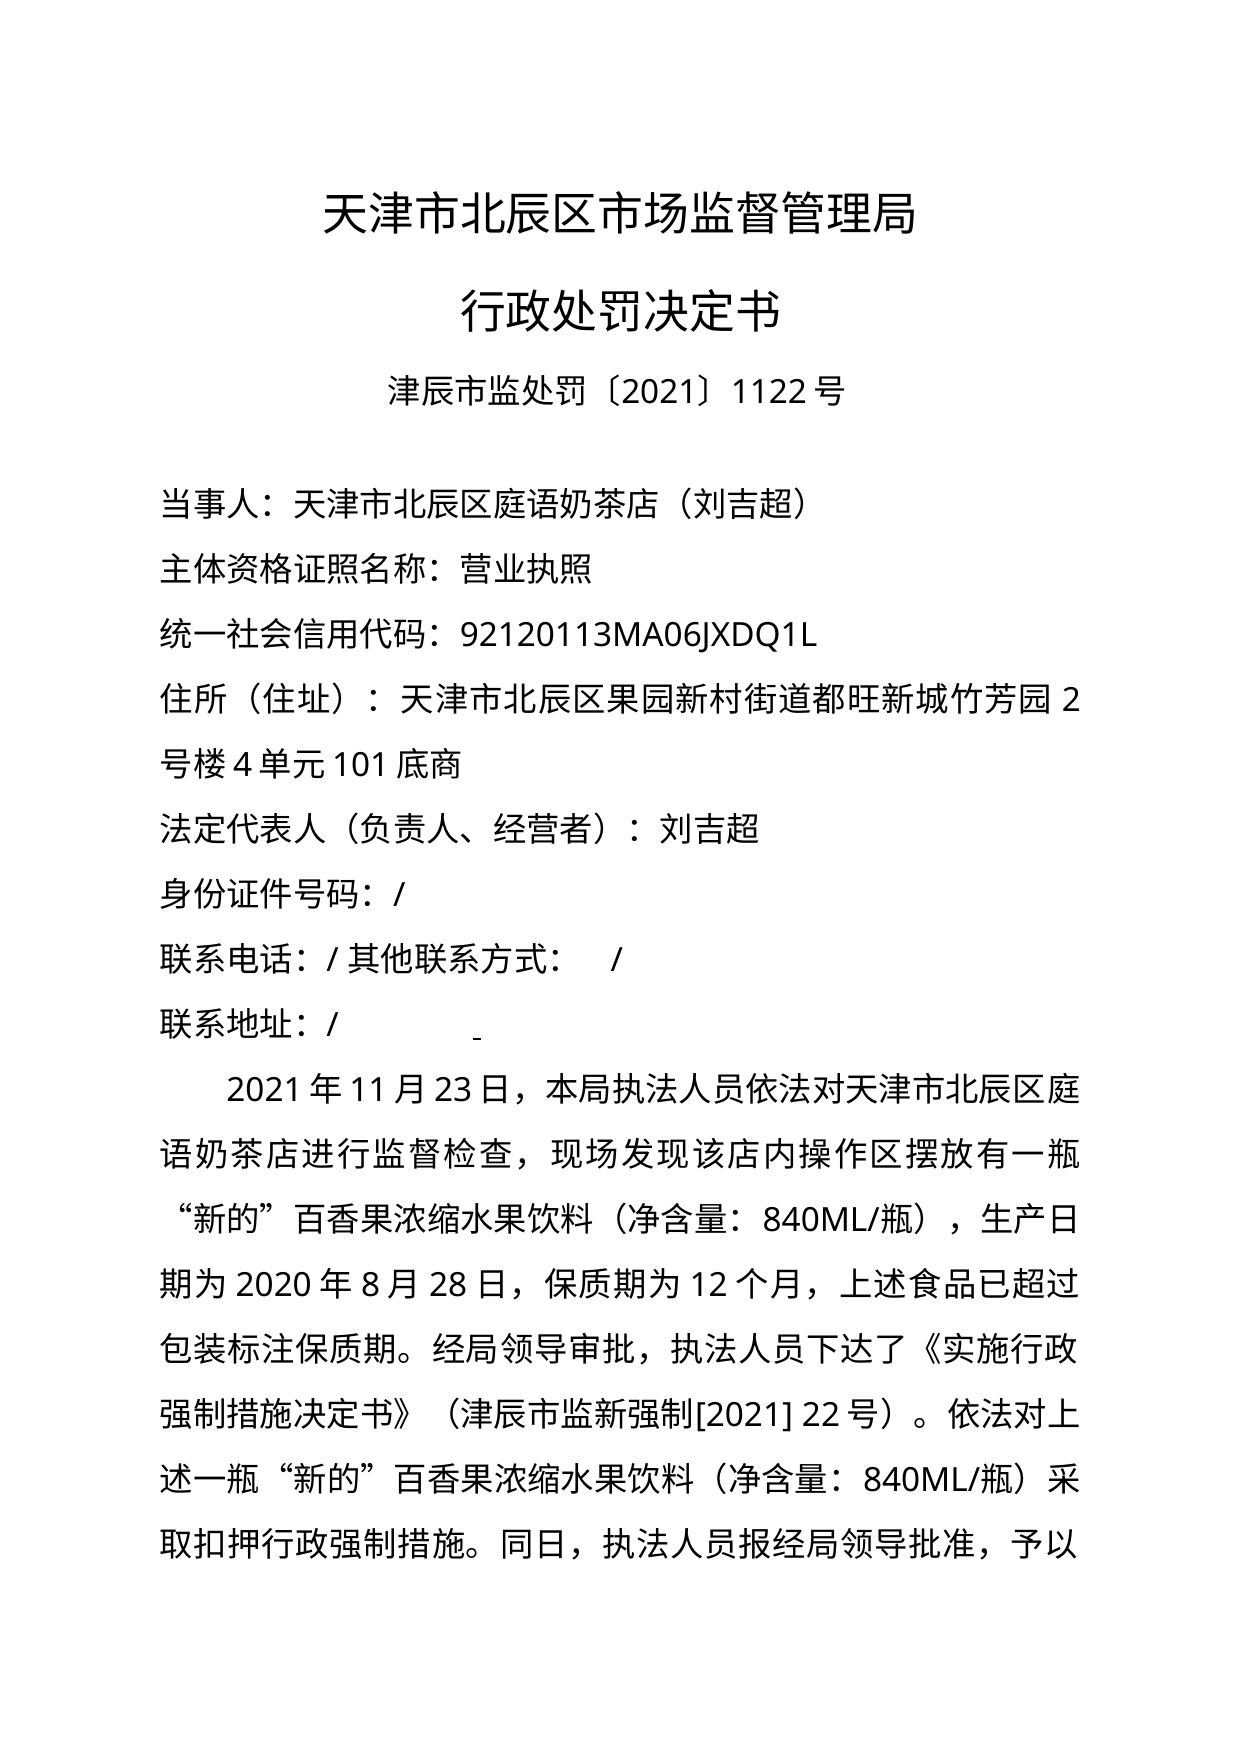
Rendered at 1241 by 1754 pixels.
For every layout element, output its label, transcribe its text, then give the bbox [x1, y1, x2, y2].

text 主体资格证照名称：营业执照 [159, 534, 1081, 599]
text 住所（住址）：天津市北辰区果园新村街道都旺新城竹芳园2号楼4单元101底商 [159, 664, 1081, 794]
text 联系地址：/ [159, 989, 1081, 1054]
text 身份证件号码：/ [159, 859, 1081, 924]
text 统一社会信用代码：92120113MA06JXDQ1L [159, 599, 1081, 664]
text 津辰市监处罚〔2021〕1122号 [159, 357, 1075, 415]
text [159, 1054, 1081, 1574]
text 法定代表人（负责人、经营者）：刘吉超 [159, 794, 1081, 859]
text 行政处罚决定书 [159, 259, 1081, 357]
text 当事人：天津市北辰区庭语奶茶店（刘吉超） [159, 469, 1081, 534]
text 天津市北辰区市场监督管理局 [159, 162, 1081, 259]
text 联系电话：/ 其他联系方式： / [159, 924, 1081, 989]
